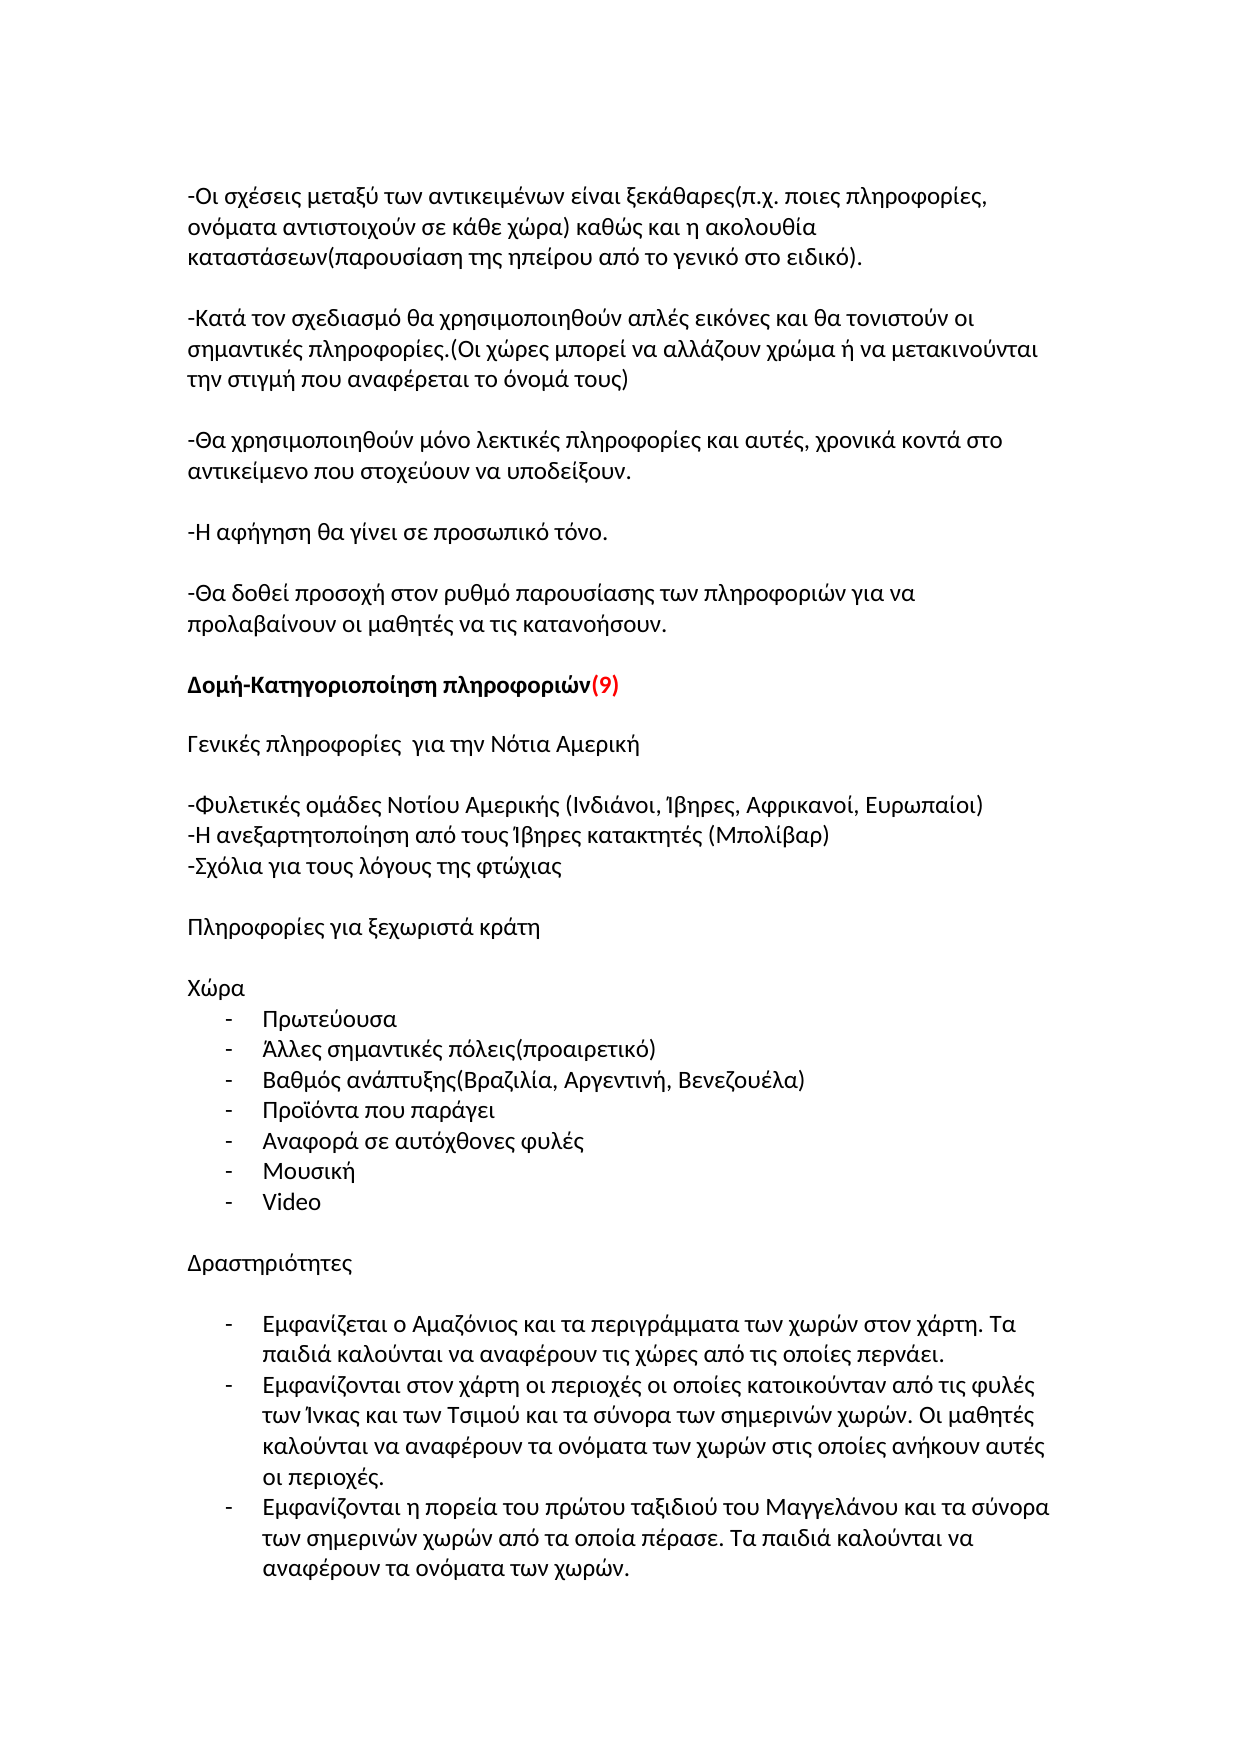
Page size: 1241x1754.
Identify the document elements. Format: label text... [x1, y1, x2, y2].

text -Θα δοθεί προσοχή στον ρυθμό παρουσίασης των πληροφοριών για να προλαβαίνουν οι μαθητές να τις κατανοήσουν. [187, 577, 1053, 638]
list Προϊόντα που παράγει [225, 1094, 1053, 1125]
text -Κατά τον σχεδιασμό θα χρησιμοποιηθούν απλές εικόνες και θα τονιστούν οι σημαντικές πληροφορίες.(Οι χώρες μπορεί να αλλάζουν χρώμα ή να μετακινούνται την στιγμή που αναφέρεται το όνομά τους) -Θα χρησιμοποιηθούν μόνο λεκτικές πληροφορίες και αυτές, χρονικά κοντά στο αντικείμενο που στοχεύουν να υποδείξουν. [187, 303, 1053, 486]
list Εμφανίζεται ο Αμαζόνιος και τα περιγράμματα των χωρών στον χάρτη. Τα παιδιά καλούνται να αναφέρουν τις χώρες από τις οποίες περνάει. [225, 1308, 1053, 1369]
list Βαθμός ανάπτυξης(Βραζιλία, Αργεντινή, Βενεζουέλα) [225, 1064, 1053, 1094]
list Μουσική [225, 1155, 1053, 1186]
list Αναφορά σε αυτόχθονες φυλές [225, 1125, 1053, 1155]
list Εμφανίζονται στον χάρτη οι περιοχές οι οποίες κατοικούνταν από τις φυλές των Ίνκας και των Τσιμού και τα σύνορα των σημερινών χωρών. Οι μαθητές καλούνται να αναφέρουν τα ονόματα των χωρών στις οποίες ανήκουν αυτές οι περιοχές. [225, 1369, 1053, 1491]
text -Οι σχέσεις μεταξύ των αντικειμένων είναι ξεκάθαρες(π.χ. ποιες πληροφορίες, ονόματα αντιστοιχούν σε κάθε χώρα) καθώς και η ακολουθία καταστάσεων(παρουσίαση της ηπείρου από το γενικό στο ειδικό). [187, 181, 1053, 272]
list Video [225, 1186, 1053, 1216]
text Πληροφορίες για ξεχωριστά κράτη [187, 911, 1053, 942]
text -Η αφήγηση θα γίνει σε προσωπικό τόνο. [187, 516, 1053, 547]
list Εμφανίζονται η πορεία του πρώτου ταξιδιού του Μαγγελάνου και τα σύνορα των σημερινών χωρών από τα οποία πέρασε. Τα παιδιά καλούνται να αναφέρουν τα ονόματα των χωρών. [225, 1491, 1053, 1583]
text Δραστηριότητες [187, 1216, 1053, 1277]
list Άλλες σημαντικές πόλεις(προαιρετικό) [225, 1033, 1053, 1064]
text -Σχόλια για τους λόγους της φτώχιας [187, 850, 1053, 881]
text Χώρα [187, 972, 1053, 1003]
text Γενικές πληροφορίες για την Νότια Αμερική [187, 728, 1053, 759]
text Δομή-Κατηγοριοποίηση πληροφοριών(9) [187, 669, 1053, 728]
list Πρωτεύουσα [225, 1003, 1053, 1033]
text -Η ανεξαρτητοποίηση από τους Ίβηρες κατακτητές (Μπολίβαρ) [187, 820, 1053, 850]
text -Φυλετικές ομάδες Νοτίου Αμερικής (Ινδιάνοι, Ίβηρες, Αφρικανοί, Ευρωπαίοι) [187, 789, 1053, 820]
